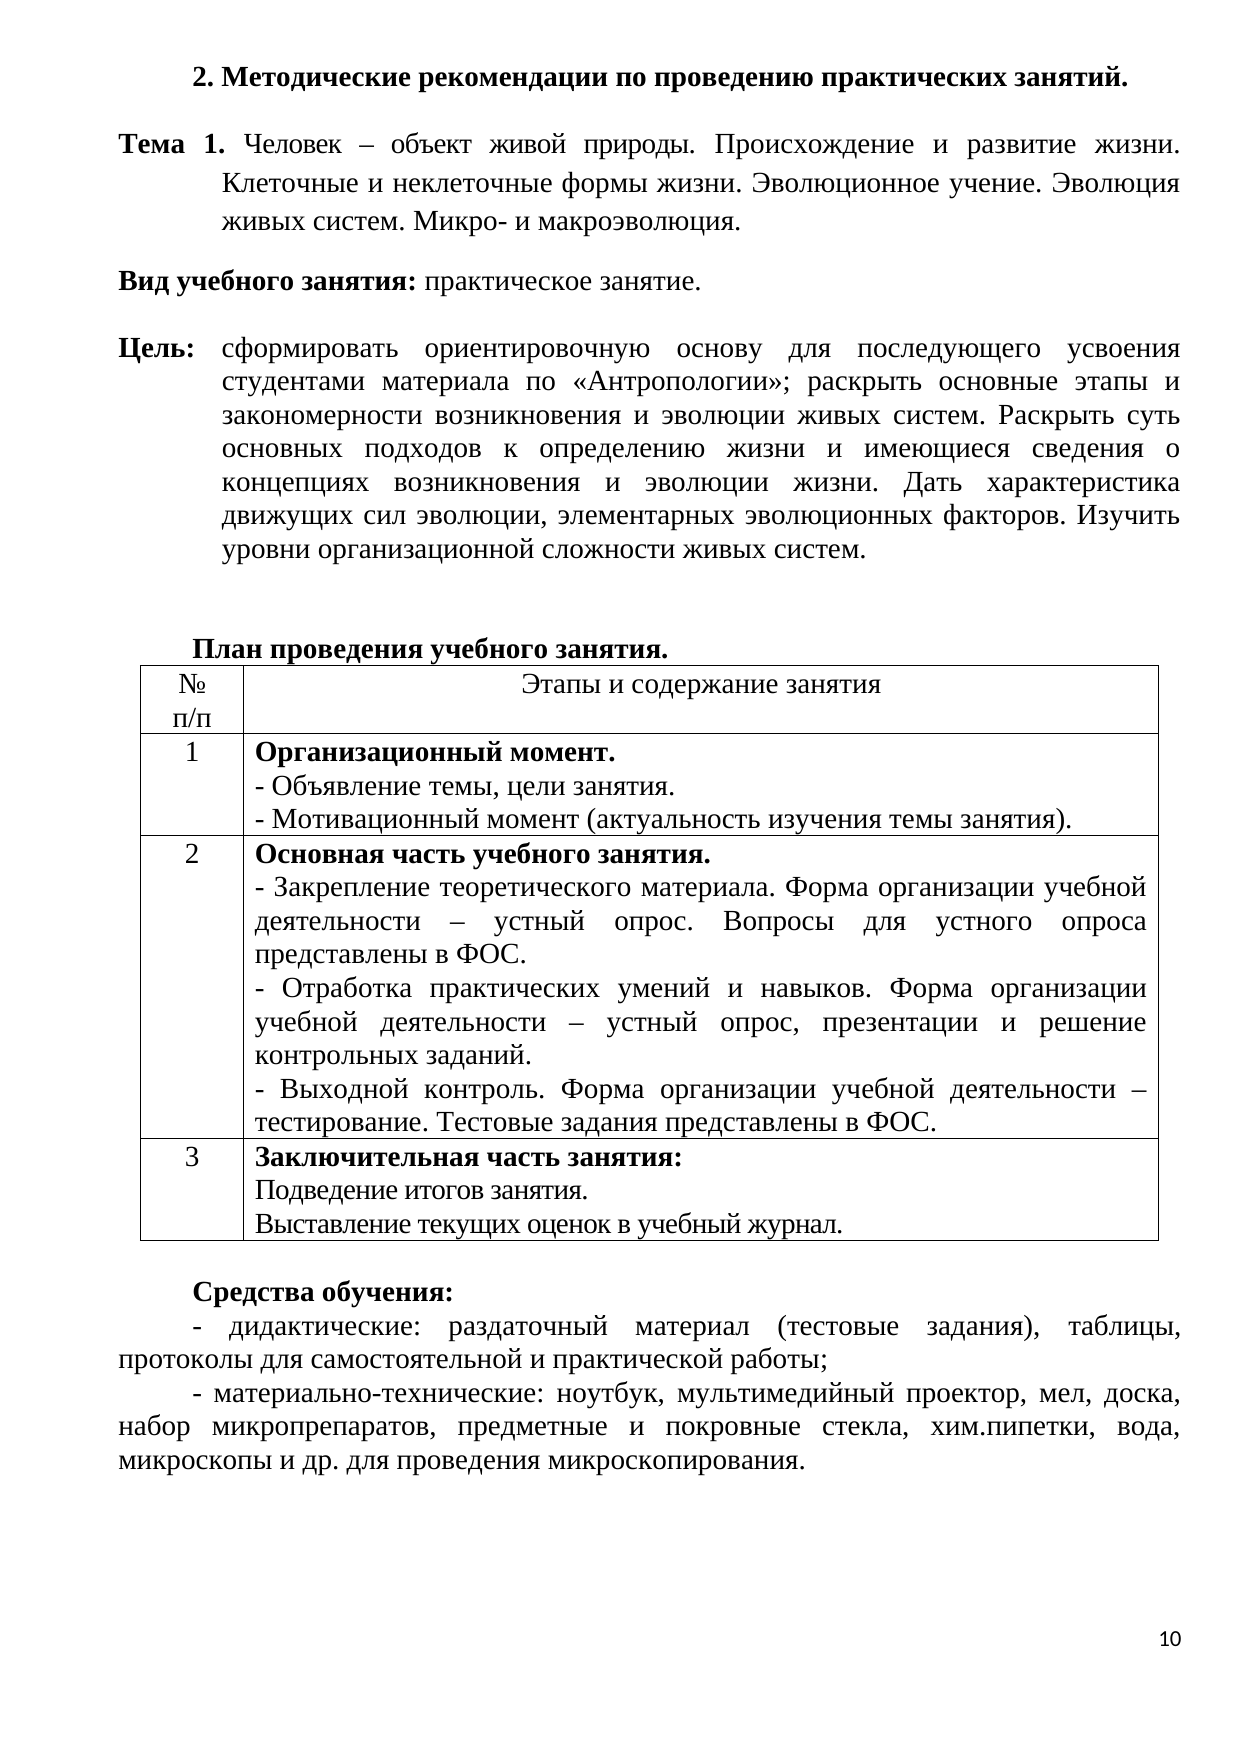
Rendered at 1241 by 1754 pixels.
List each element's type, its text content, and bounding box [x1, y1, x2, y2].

text 2. Методические рекомендации по проведению практических занятий. [118, 59, 1181, 93]
table_cell 1 [141, 734, 243, 835]
table_cell 2 [141, 836, 243, 1138]
list Цель: сформировать ориентировочную основу для последующего усвоения студентами материала по «Антропологии»; раскрыть основные этапы и закономерности возникновения и эволюции живых систем. Раскрыть суть основных подходов к определению жизни и имеющиеся сведения о концепциях возникновения и эволюции жизни. Дать характеристика движущих сил эволюции, элементарных эволюционных факторов. Изучить уровни организационной сложности живых систем. [118, 330, 1181, 564]
text Вид учебного занятия: практическое занятие. [118, 263, 1181, 296]
text Средства обучения: [118, 1274, 1181, 1308]
text - дидактические: раздаточный материал (тестовые задания), таблицы, протоколы для самостоятельной и практической работы; [118, 1308, 1181, 1375]
table_header № п/п [141, 666, 243, 733]
table_cell Организационный момент. - Объявление темы, цели занятия. - Мотивационный момент (актуальность изучения темы занятия). [244, 734, 1158, 835]
table_cell Заключительная часть занятия: Подведение итогов занятия. Выставление текущих оценок в учебный журнал. [244, 1139, 1158, 1239]
text Тема 1. Человек – объект живой природы. Происхождение и развитие жизни. Клеточные и неклеточные формы жизни. Эволюционное учение. Эволюция живых систем. Микро- и макроэволюция. [118, 126, 1181, 237]
table_header Этапы и содержание занятия [244, 666, 1158, 733]
list - материально-технические: ноутбук, мультимедийный проектор, мел, доска, набор микропрепаратов, предметные и покровные стекла, хим.пипетки, вода, микроскопы и др. для проведения микроскопирования. [118, 1375, 1181, 1475]
table_cell 3 [141, 1139, 243, 1239]
table_cell Основная часть учебного занятия. - Закрепление теоретического материала. Форма организации учебной деятельности – устный опрос. Вопросы для устного опроса представлены в ФОС. - Отработка практических умений и навыков. Форма организации учебной деятельности – устный опрос, презентации и решение контрольных заданий. - Выходной контроль. Форма организации учебной деятельности – тестирование. Тестовые задания представлены в ФОС. [244, 836, 1158, 1138]
text План проведения учебного занятия. [118, 632, 1181, 665]
